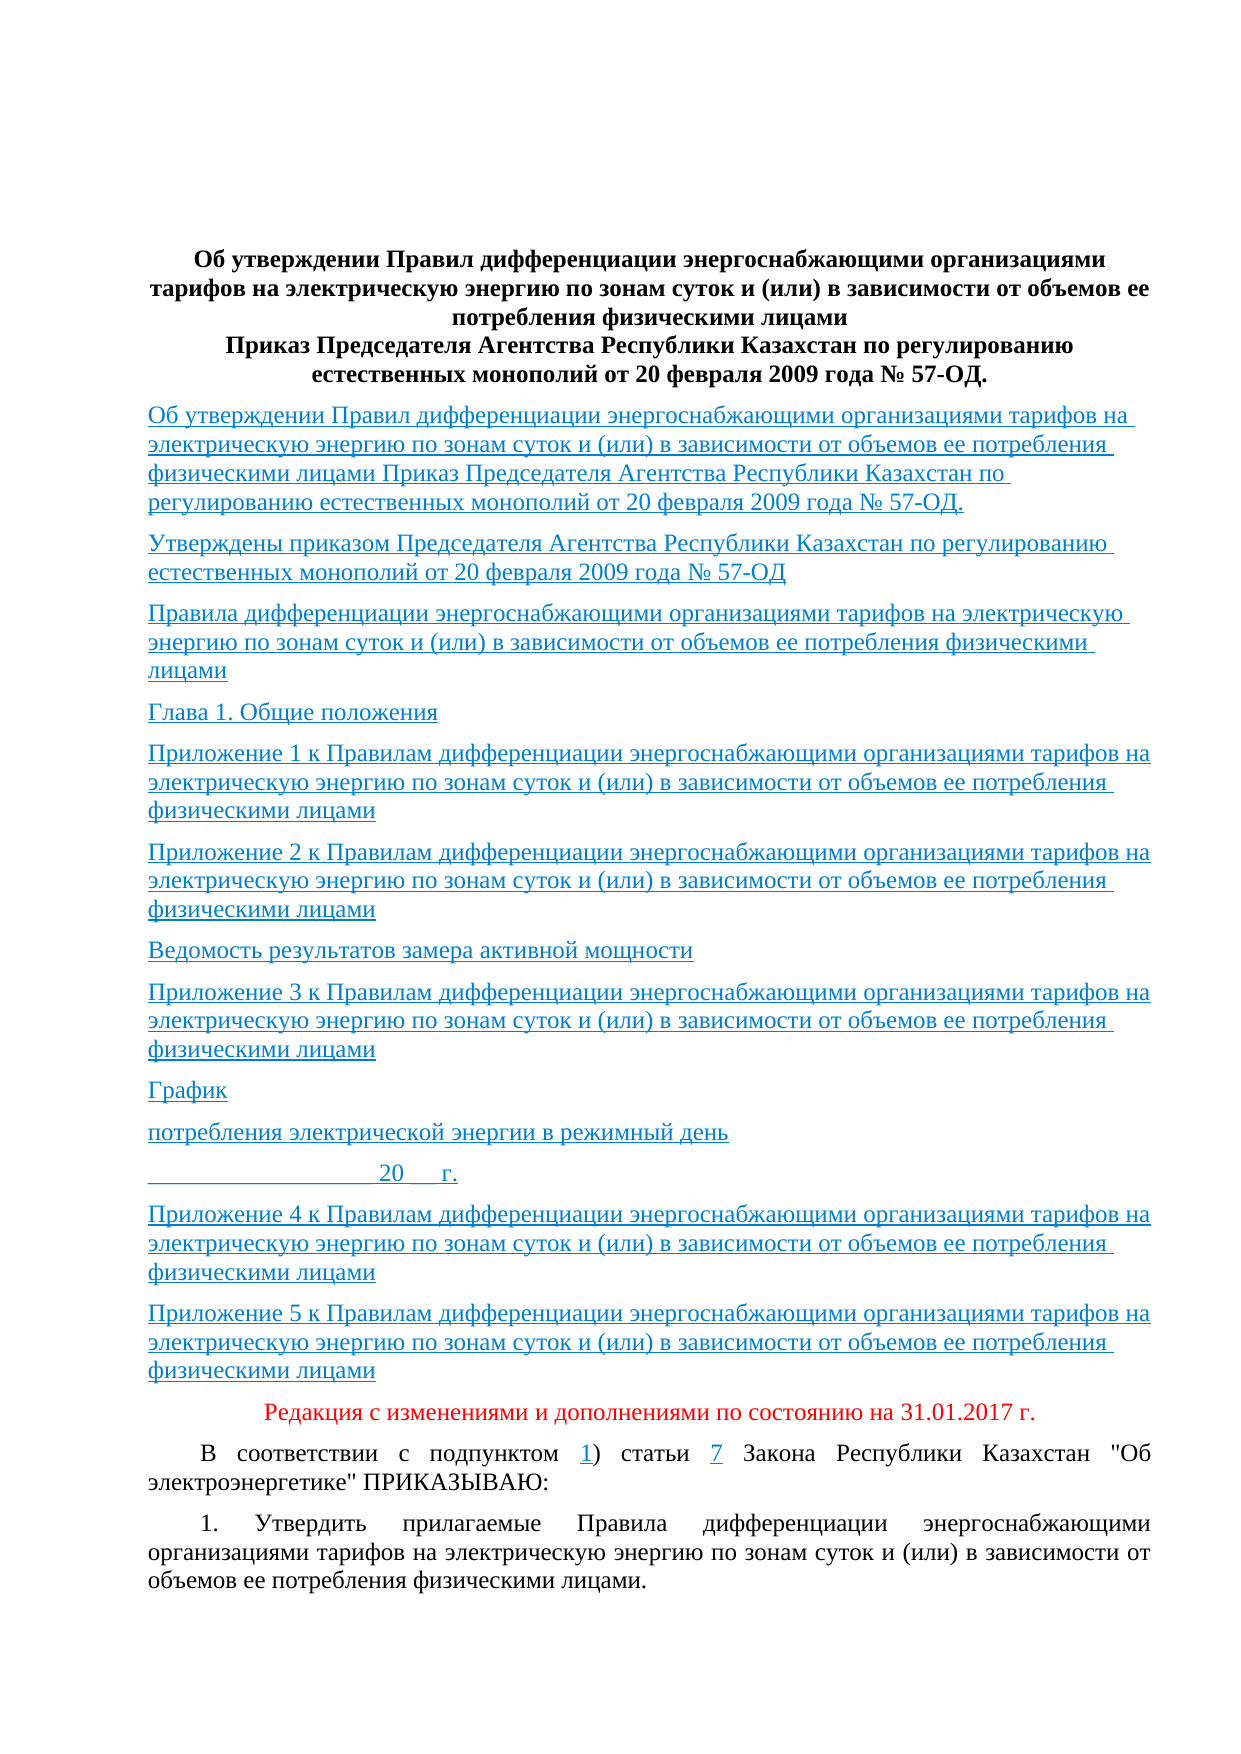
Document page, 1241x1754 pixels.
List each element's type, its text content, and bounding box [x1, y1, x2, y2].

text потребления электрической энергии в режимный день [148, 1117, 1152, 1146]
text Приложение 5 к Правилам дифференциации энергоснабжающими организациями тарифов на электрическую энергию по зонам суток и (или) в зависимости от объемов ее потребления физическими лицами [148, 1298, 1152, 1384]
text Утверждены приказом Председателя Агентства Республики Казахстан по регулированию естественных монополий от 20 февраля 2009 года № 57-ОД [148, 528, 1152, 586]
text 1. Утвердить прилагаемые Правила дифференциации энергоснабжающими организациями тарифов на электрическую энергию по зонам суток и (или) в зависимости от объемов ее потребления физическими лицами. [148, 1508, 1152, 1594]
text __________________ 20 __ г. [148, 1158, 1152, 1187]
text Правила дифференциации энергоснабжающими организациями тарифов на электрическую энергию по зонам суток и (или) в зависимости от объемов ее потребления физическими лицами [148, 598, 1152, 684]
text Приложение 2 к Правилам дифференциации энергоснабжающими организациями тарифов на электрическую энергию по зонам суток и (или) в зависимости от объемов ее потребления физическими лицами [148, 837, 1152, 923]
text Об утверждении Правил дифференциации энергоснабжающими организациями тарифов на электрическую энергию по зонам суток и (или) в зависимости от объемов ее потребления физическими лицами Приказ Председателя Агентства Республики Казахстан по регулированию естественных монополий от 20 февраля 2009 года № 57-ОД. [148, 244, 1152, 388]
text Об утверждении Правил дифференциации энергоснабжающими организациями тарифов на электрическую энергию по зонам суток и (или) в зависимости от объемов ее потребления физическими лицами Приказ Председателя Агентства Республики Казахстан по регулированию естественных монополий от 20 февраля 2009 года № 57-ОД. [148, 401, 1152, 516]
text Ведомость результатов замера активной мощности [148, 936, 1152, 964]
text Приложение 4 к Правилам дифференциации энергоснабжающими организациями тарифов на электрическую энергию по зонам суток и (или) в зависимости от объемов ее потребления физическими лицами [148, 1199, 1152, 1286]
text Редакция с изменениями и дополнениями по состоянию на 31.01.2017 г. [148, 1397, 1152, 1426]
text Приложение 3 к Правилам дифференциации энергоснабжающими организациями тарифов на электрическую энергию по зонам суток и (или) в зависимости от объемов ее потребления физическими лицами [148, 977, 1152, 1063]
text Глава 1. Общие положения [148, 697, 1152, 726]
text График [148, 1076, 1152, 1104]
text В соответствии с подпунктом 1) статьи 7 Закона Республики Казахстан "Об электроэнергетике" ПРИКАЗЫВАЮ: [148, 1438, 1152, 1496]
text Приложение 1 к Правилам дифференциации энергоснабжающими организациями тарифов на электрическую энергию по зонам суток и (или) в зависимости от объемов ее потребления физическими лицами [148, 738, 1152, 824]
